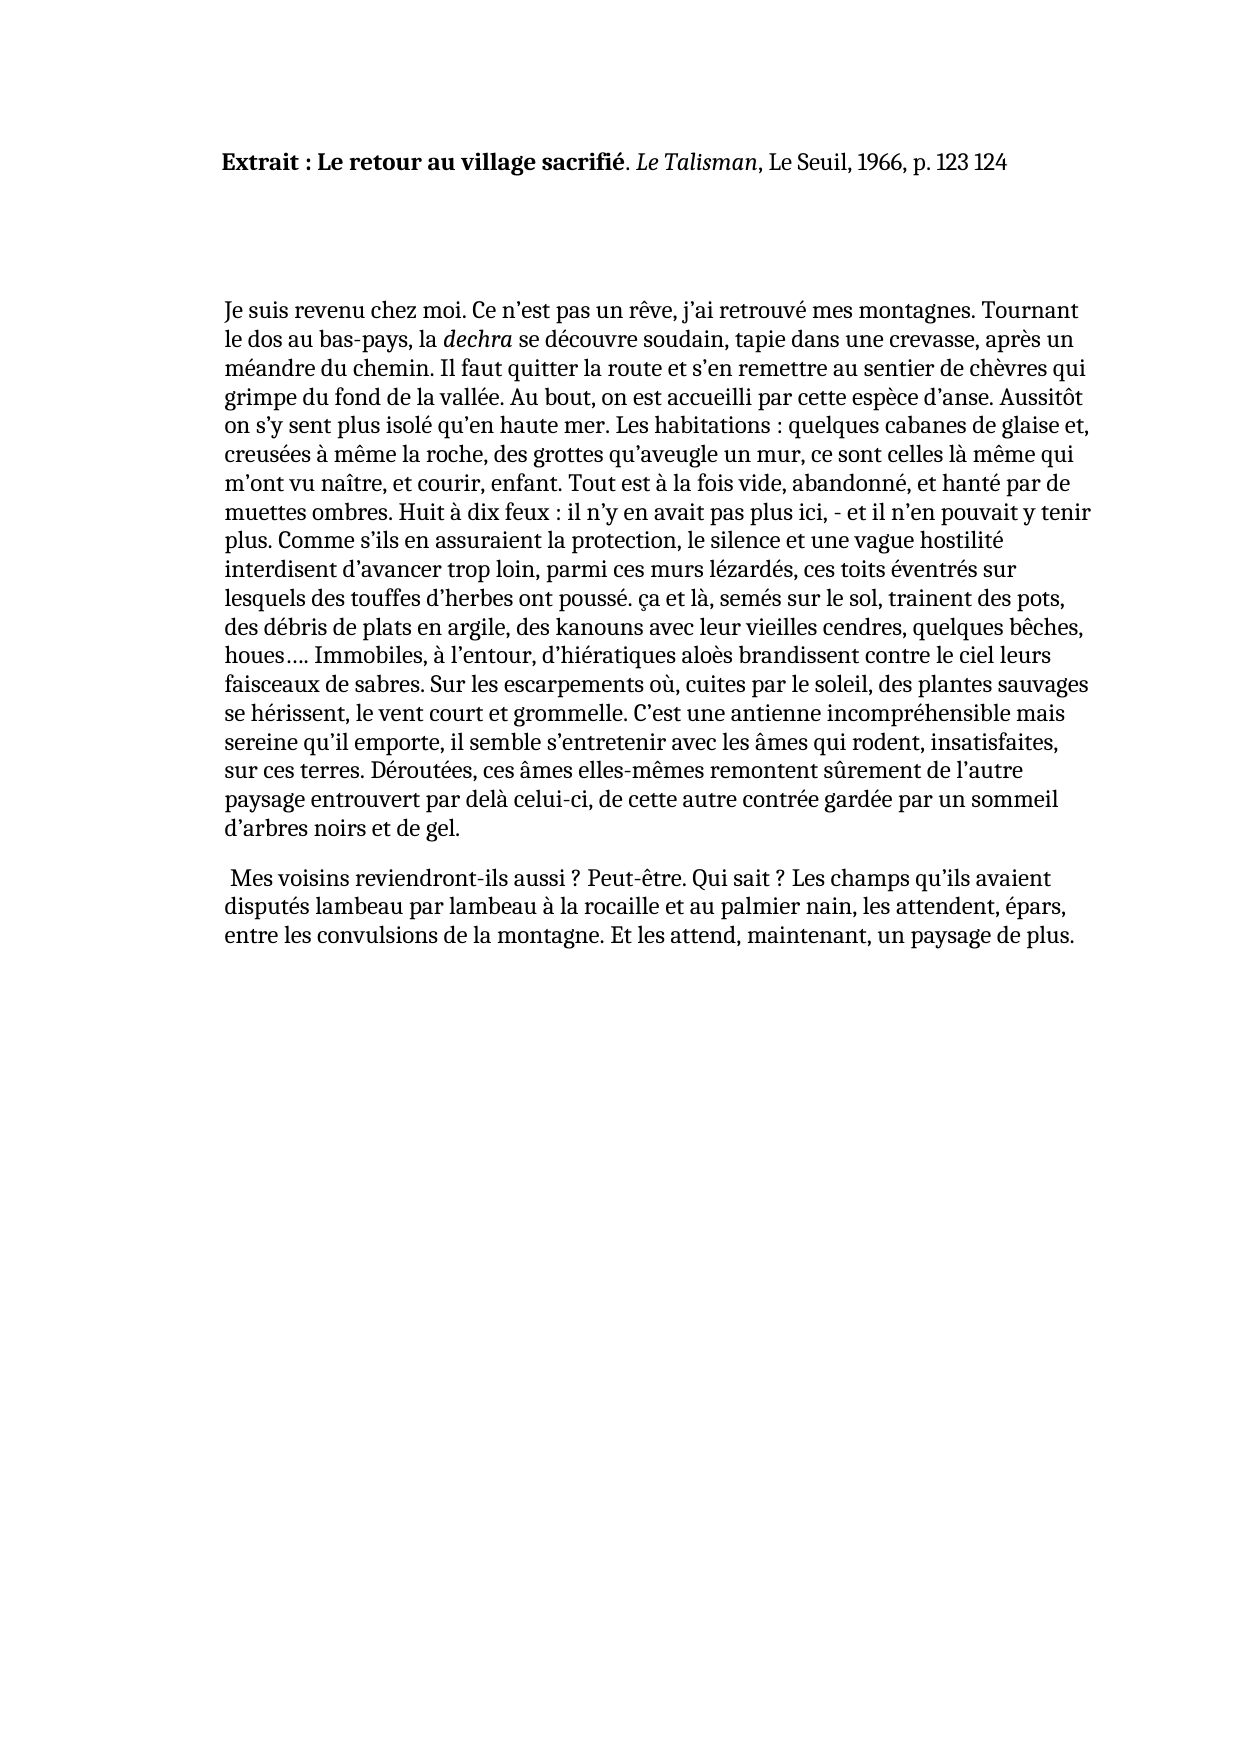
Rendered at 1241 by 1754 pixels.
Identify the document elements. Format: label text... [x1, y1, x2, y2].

text Extrait : Le retour au village sacrifié. Le Talisman, Le Seuil, 1966, p. 123 124 [148, 148, 1093, 176]
text Je suis revenu chez moi. Ce n’est pas un rêve, j’ai retrouvé mes montagnes. Tournant le dos au bas-pays, la dechra se découvre soudain, tapie dans une crevasse, après un méandre du chemin. Il faut quitter la route et s’en remettre au sentier de chèvres qui grimpe du fond de la vallée. Au bout, on est accueilli par cette espèce d’anse. Aussitôt on s’y sent plus isolé qu’en haute mer. Les habitations : quelques cabanes de glaise et, creusées à même la roche, des grottes qu’aveugle un mur, ce sont celles là même qui m’ont vu naître, et courir, enfant. Tout est à la fois vide, abandonné, et hanté par de muettes ombres. Huit à dix feux : il n’y en avait pas plus ici, - et il n’en pouvait y tenir plus. Comme s’ils en assuraient la protection, le silence et une vague hostilité interdisent d’avancer trop loin, parmi ces murs lézardés, ces toits éventrés sur lesquels des touffes d’herbes ont poussé. ça et là, semés sur le sol, trainent des pots, des débris de plats en argile, des kanouns avec leur vieilles cendres, quelques bêches, houes…. Immobiles, à l’entour, d’hiératiques aloès brandissent contre le ciel leurs faisceaux de sabres. Sur les escarpements où, cuites par le soleil, des plantes sauvages se hérissent, le vent court et grommelle. C’est une antienne incompréhensible mais sereine qu’il emporte, il semble s’entretenir avec les âmes qui rodent, insatisfaites, sur ces terres. Déroutées, ces âmes elles-mêmes remontent sûrement de l’autre paysage entrouvert par delà celui-ci, de cette autre contrée gardée par un sommeil d’arbres noirs et de gel. [224, 296, 1093, 843]
text Mes voisins reviendront-ils aussi ? Peut-être. Qui sait ? Les champs qu’ils avaient disputés lambeau par lambeau à la rocaille et au palmier nain, les attendent, épars, entre les convulsions de la montagne. Et les attend, maintenant, un paysage de plus. [224, 863, 1093, 950]
